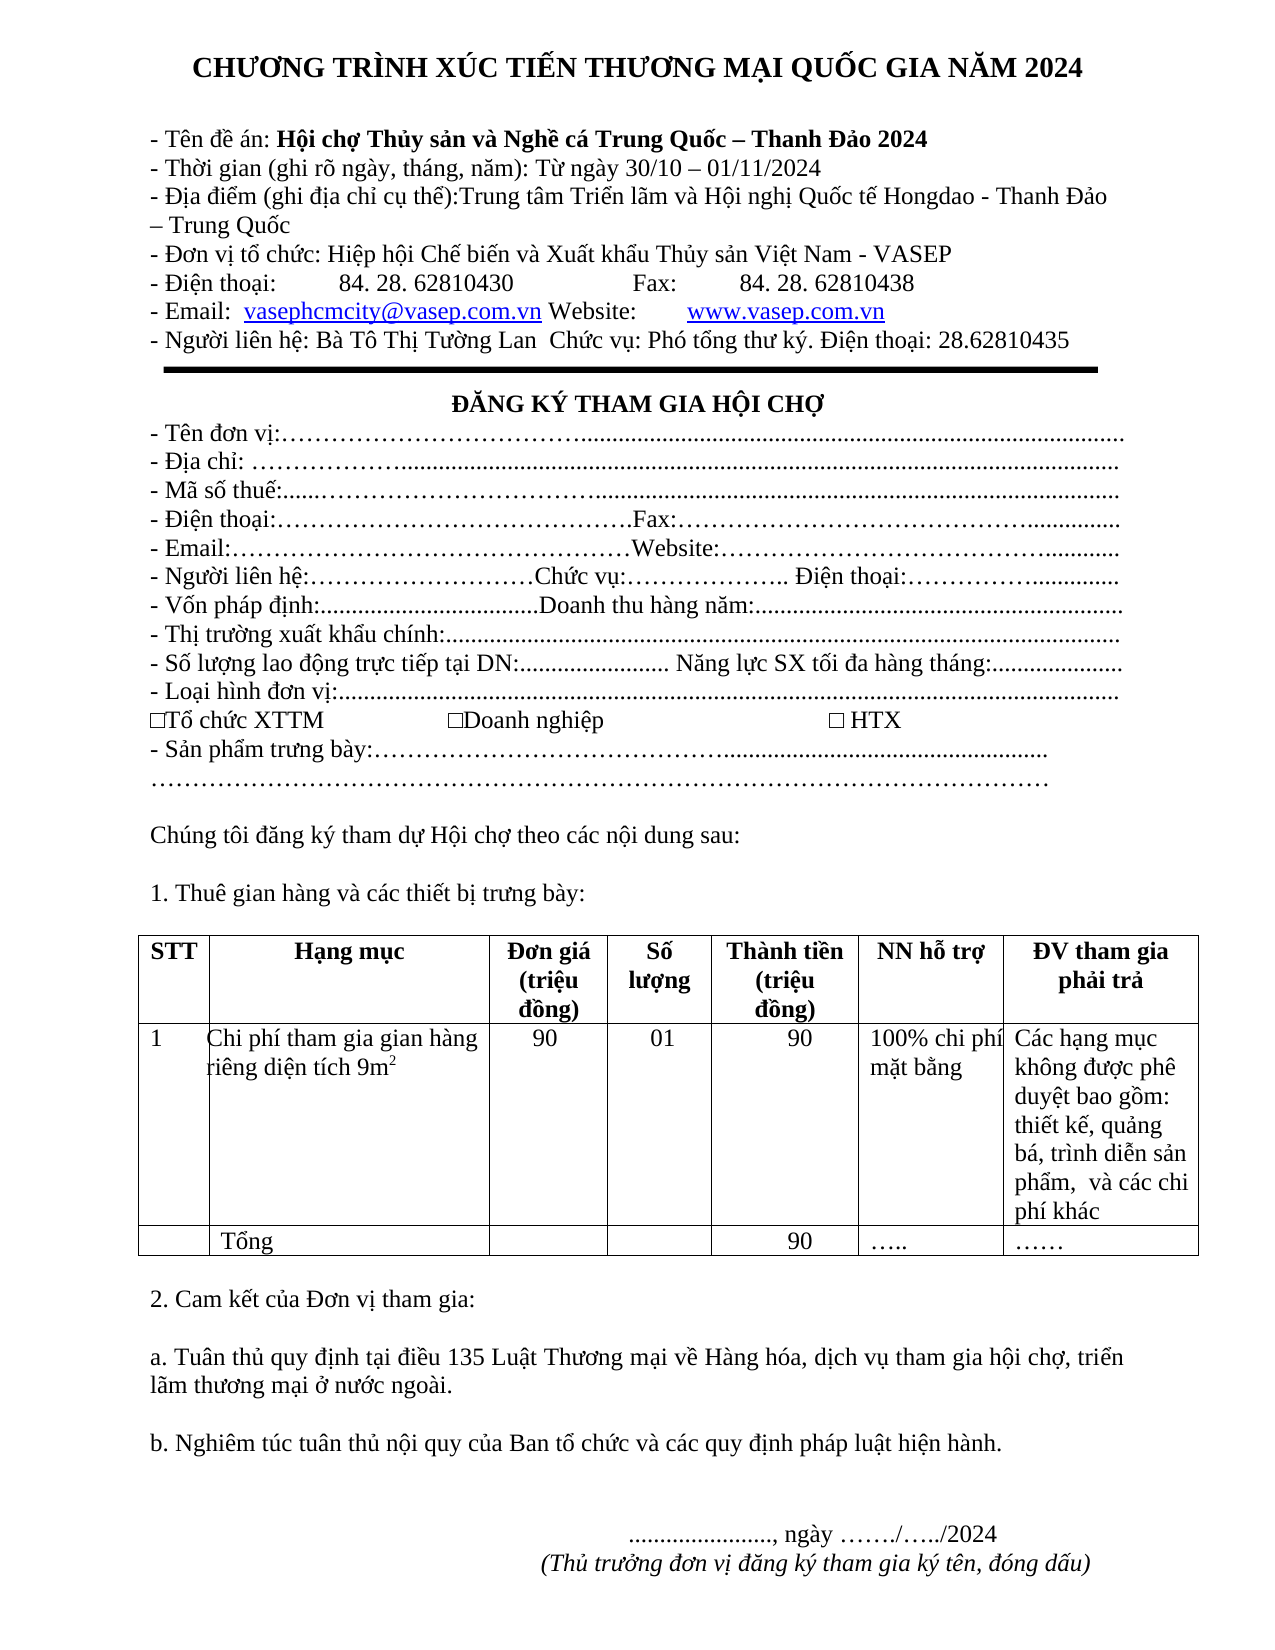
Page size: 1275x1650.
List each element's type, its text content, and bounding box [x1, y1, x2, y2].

table_cell …… [1004, 1226, 1198, 1254]
text 1. Thuê gian hàng và các thiết bị trưng bày: [150, 878, 1155, 906]
text - Sản phẩm trưng bày:…………………………………….................................................... [150, 734, 1155, 763]
table_cell [608, 1226, 711, 1254]
text ......................., ngày ……./…../2024 [500, 1519, 1125, 1548]
table_header Thành tiền (triệu đồng) [712, 936, 858, 1022]
table_cell 1 [139, 1024, 209, 1225]
text - Đơn vị tổ chức: Hiệp hội Chế biến và Xuất khẩu Thủy sản Việt Nam - VASEP [150, 239, 1125, 268]
text 2. Cam kết của Đơn vị tham gia: [150, 1284, 1155, 1313]
table_cell Các hạng mục không được phê duyệt bao gồm: thiết kế, quảng bá, trình diễn sản phẩm, và các chi phí khác [1004, 1024, 1198, 1225]
text ……………………………………………………………………………………………… [150, 763, 1155, 791]
table_cell 100% chi phí mặt bằng [859, 1024, 1003, 1225]
text (Thủ trưởng đơn vị đăng ký tham gia ký tên, đóng dấu) [500, 1548, 1125, 1577]
text - Tên đề án: Hội chợ Thủy sản và Nghề cá Trung Quốc – Thanh Đảo 2024 [150, 124, 1125, 153]
text - Địa chỉ: ………………................................................................................................................... [150, 446, 1155, 475]
table_cell 90 [490, 1024, 607, 1225]
text b. Nghiêm túc tuân thủ nội quy của Ban tổ chức và các quy định pháp luật hiện hành. [150, 1428, 1155, 1457]
text □Tổ chức XTTM □Doanh nghiệp □ HTX [150, 705, 1155, 734]
table_cell 90 [712, 1226, 858, 1254]
table_cell Tổng [210, 1226, 489, 1254]
text - Thời gian (ghi rõ ngày, tháng, năm): Từ ngày 30/10 – 01/11/2024 [150, 153, 1125, 181]
text - Điện thoại: 84. 28. 62810430 Fax: 84. 28. 62810438 [150, 268, 1155, 296]
text - Email:…………………………………………Website:…………………………………............ [150, 533, 1155, 561]
text - Người liên hệ:………………………Chức vụ:……………….. Điện thoại:…………….............. [150, 561, 1155, 590]
table_header ĐV tham gia phải trả [1004, 936, 1198, 1022]
text - Người liên hệ: Bà Tô Thị Tường Lan Chức vụ: Phó tổng thư ký. Điện thoại: 28.62810435 [150, 325, 1155, 354]
table_header Số lượng [608, 936, 711, 1022]
text - Vốn pháp định:...................................Doanh thu hàng năm:........................................................... [150, 590, 1155, 619]
text Chúng tôi đăng ký tham dự Hội chợ theo các nội dung sau: [150, 820, 1155, 849]
text - Số lượng lao động trực tiếp tại DN:........................ Năng lực SX tối đa hàng tháng:..................... [150, 648, 1155, 676]
text CHƯƠNG TRÌNH XÚC TIẾN THƯƠNG MẠI QUỐC GIA NĂM 2024 [150, 51, 1125, 84]
text a. Tuân thủ quy định tại điều 135 Luật Thương mại về Hàng hóa, dịch vụ tham gia hội chợ, triển lãm thương mại ở nước ngoài. [150, 1342, 1125, 1399]
text - Tên đơn vị:……………………………… [150, 418, 1125, 446]
table_cell 01 [608, 1024, 711, 1225]
table_header STT [139, 936, 209, 1022]
text - Thị trường xuất khẩu chính:............................................................................................................ [150, 619, 1155, 648]
text - Email: vasephcmcity@vasep.com.vn Website: www.vasep.com.vn [150, 296, 1155, 325]
text - Loại hình đơn vị:............................................................................................................................. [150, 676, 1155, 705]
table_cell [139, 1226, 209, 1254]
text - Điện thoại:…………………………………….Fax:……………………………………............... [150, 504, 1155, 533]
text - Địa điểm (ghi địa chỉ cụ thể):Trung tâm Triển lãm và Hội nghị Quốc tế Hongdao - Thanh Đảo – Trung Quốc [150, 181, 1125, 239]
table_header Đơn giá (triệu đồng) [490, 936, 607, 1022]
table_cell [490, 1226, 607, 1254]
table_header NN hỗ trợ [859, 936, 1003, 1022]
table_cell 90 [712, 1024, 858, 1225]
table_header Hạng mục [210, 936, 489, 1022]
text ĐĂNG KÝ THAM GIA HỘI CHỢ [150, 389, 1125, 418]
text - Mã số thuế:......…………………………….................................................................................... [150, 475, 1155, 504]
table_cell ….. [859, 1226, 1003, 1254]
table_cell Chi phí tham gia gian hàng riêng diện tích 9m2 [210, 1024, 489, 1225]
